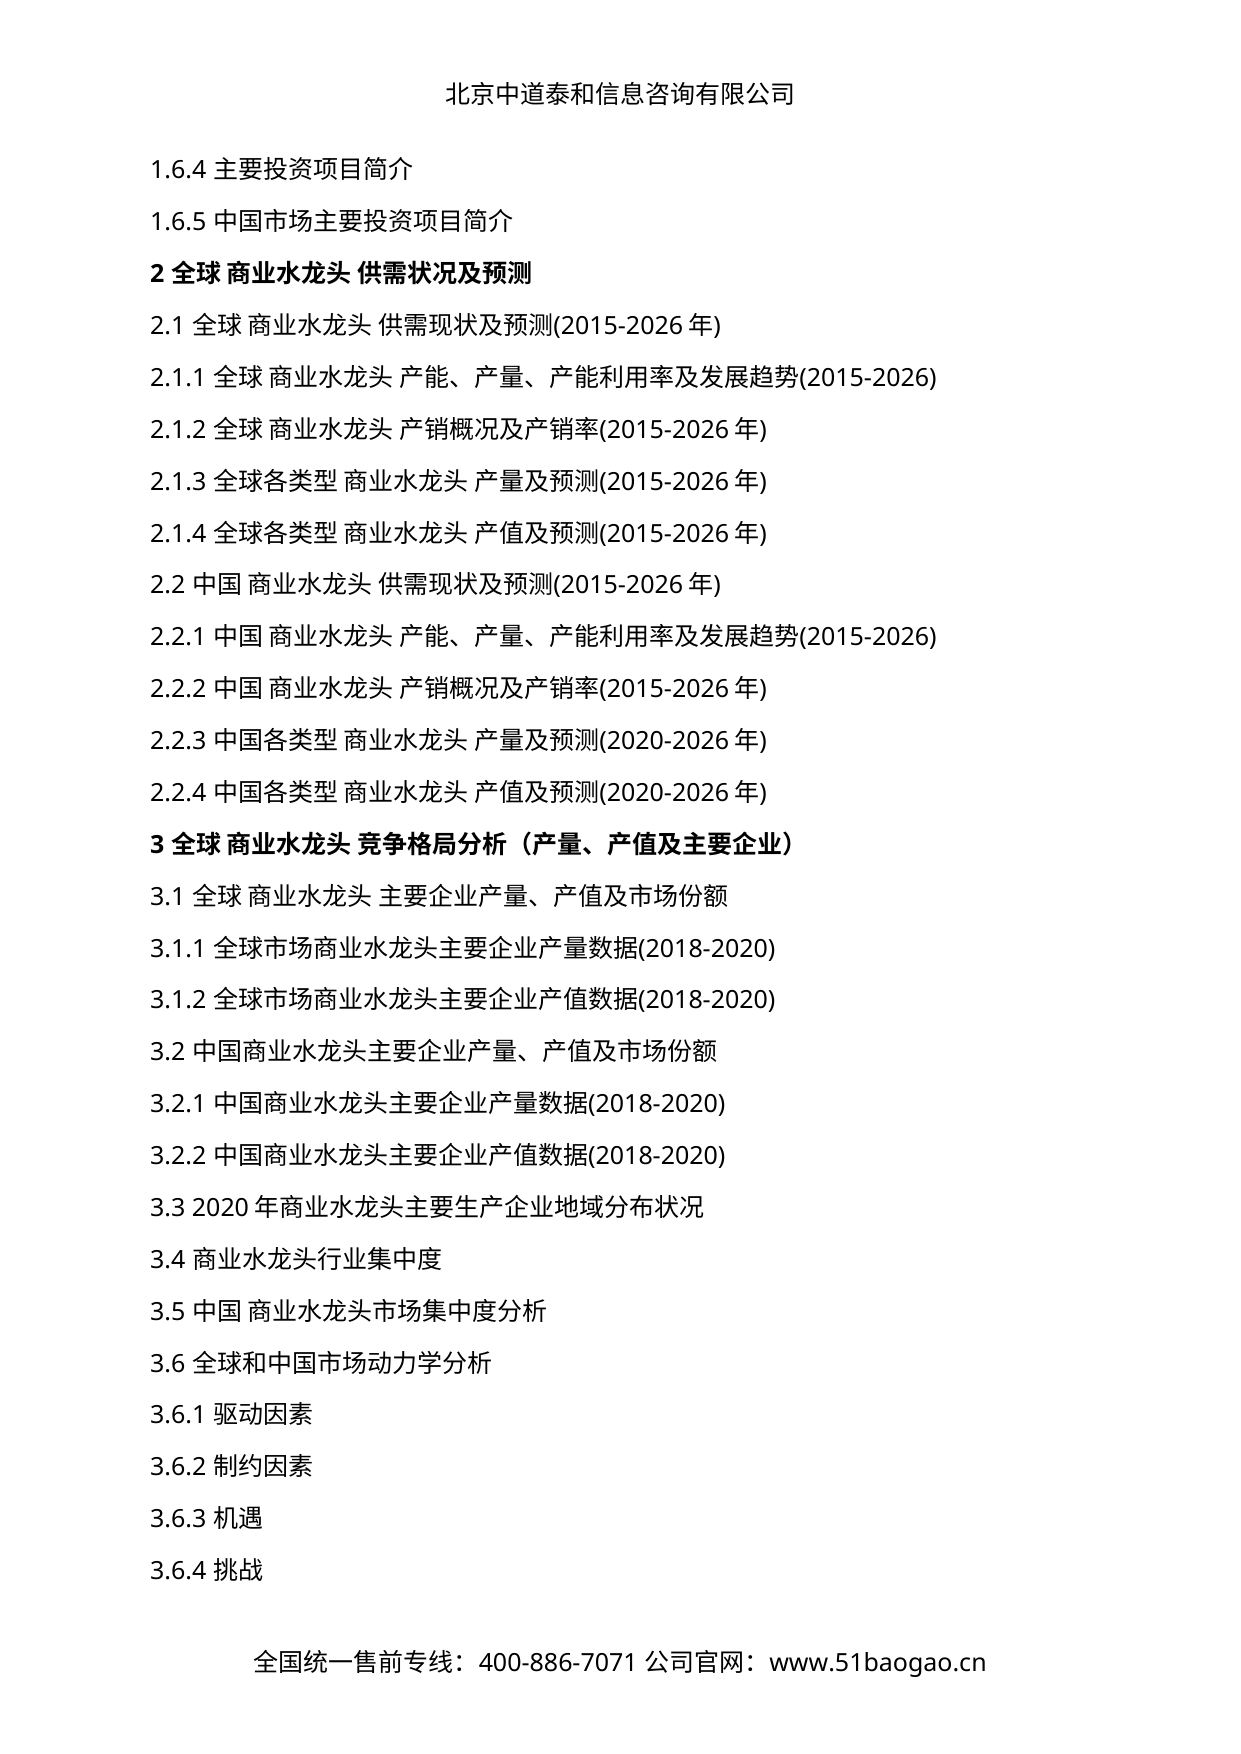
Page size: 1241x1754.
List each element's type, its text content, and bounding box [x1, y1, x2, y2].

text 3.4 商业水龙头行业集中度 [150, 1239, 1090, 1276]
text 2.1 全球 商业水龙头 供需现状及预测(2015-2026年) [150, 306, 1090, 342]
text 2.1.4 全球各类型 商业水龙头 产值及预测(2015-2026年) [150, 513, 1090, 549]
text 3.2.2 中国商业水龙头主要企业产值数据(2018-2020) [150, 1136, 1090, 1172]
text 3.6.1 驱动因素 [150, 1395, 1090, 1431]
text 2.2.2 中国 商业水龙头 产销概况及产销率(2015-2026年) [150, 669, 1090, 705]
text 3.6.3 机遇 [150, 1499, 1090, 1535]
text 2.1.2 全球 商业水龙头 产销概况及产销率(2015-2026年) [150, 409, 1090, 446]
text 2.2 中国 商业水龙头 供需现状及预测(2015-2026年) [150, 565, 1090, 601]
text 3.1.2 全球市场商业水龙头主要企业产值数据(2018-2020) [150, 980, 1090, 1016]
text 2.2.3 中国各类型 商业水龙头 产量及预测(2020-2026年) [150, 721, 1090, 757]
text 1.6.5 中国市场主要投资项目简介 [150, 202, 1090, 238]
text 2.2.1 中国 商业水龙头 产能、产量、产能利用率及发展趋势(2015-2026) [150, 617, 1090, 653]
text 2.1.1 全球 商业水龙头 产能、产量、产能利用率及发展趋势(2015-2026) [150, 357, 1090, 394]
text 3.2.1 中国商业水龙头主要企业产量数据(2018-2020) [150, 1084, 1090, 1120]
text 3.3 2020年商业水龙头主要生产企业地域分布状况 [150, 1187, 1090, 1224]
text 2.1.3 全球各类型 商业水龙头 产量及预测(2015-2026年) [150, 461, 1090, 497]
text 3.6.4 挑战 [150, 1551, 1090, 1587]
text 3.1 全球 商业水龙头 主要企业产量、产值及市场份额 [150, 876, 1090, 912]
text 3.2 中国商业水龙头主要企业产量、产值及市场份额 [150, 1032, 1090, 1068]
text 2.2.4 中国各类型 商业水龙头 产值及预测(2020-2026年) [150, 772, 1090, 809]
text 3.6.2 制约因素 [150, 1447, 1090, 1483]
text 3.1.1 全球市场商业水龙头主要企业产量数据(2018-2020) [150, 928, 1090, 964]
text 3.6 全球和中国市场动力学分析 [150, 1343, 1090, 1379]
text 1.6.4 主要投资项目简介 [150, 150, 1090, 186]
text 3.5 中国 商业水龙头市场集中度分析 [150, 1291, 1090, 1327]
text 3 全球 商业水龙头 竞争格局分析（产量、产值及主要企业） [150, 824, 1090, 861]
text 2 全球 商业水龙头 供需状况及预测 [150, 254, 1090, 290]
